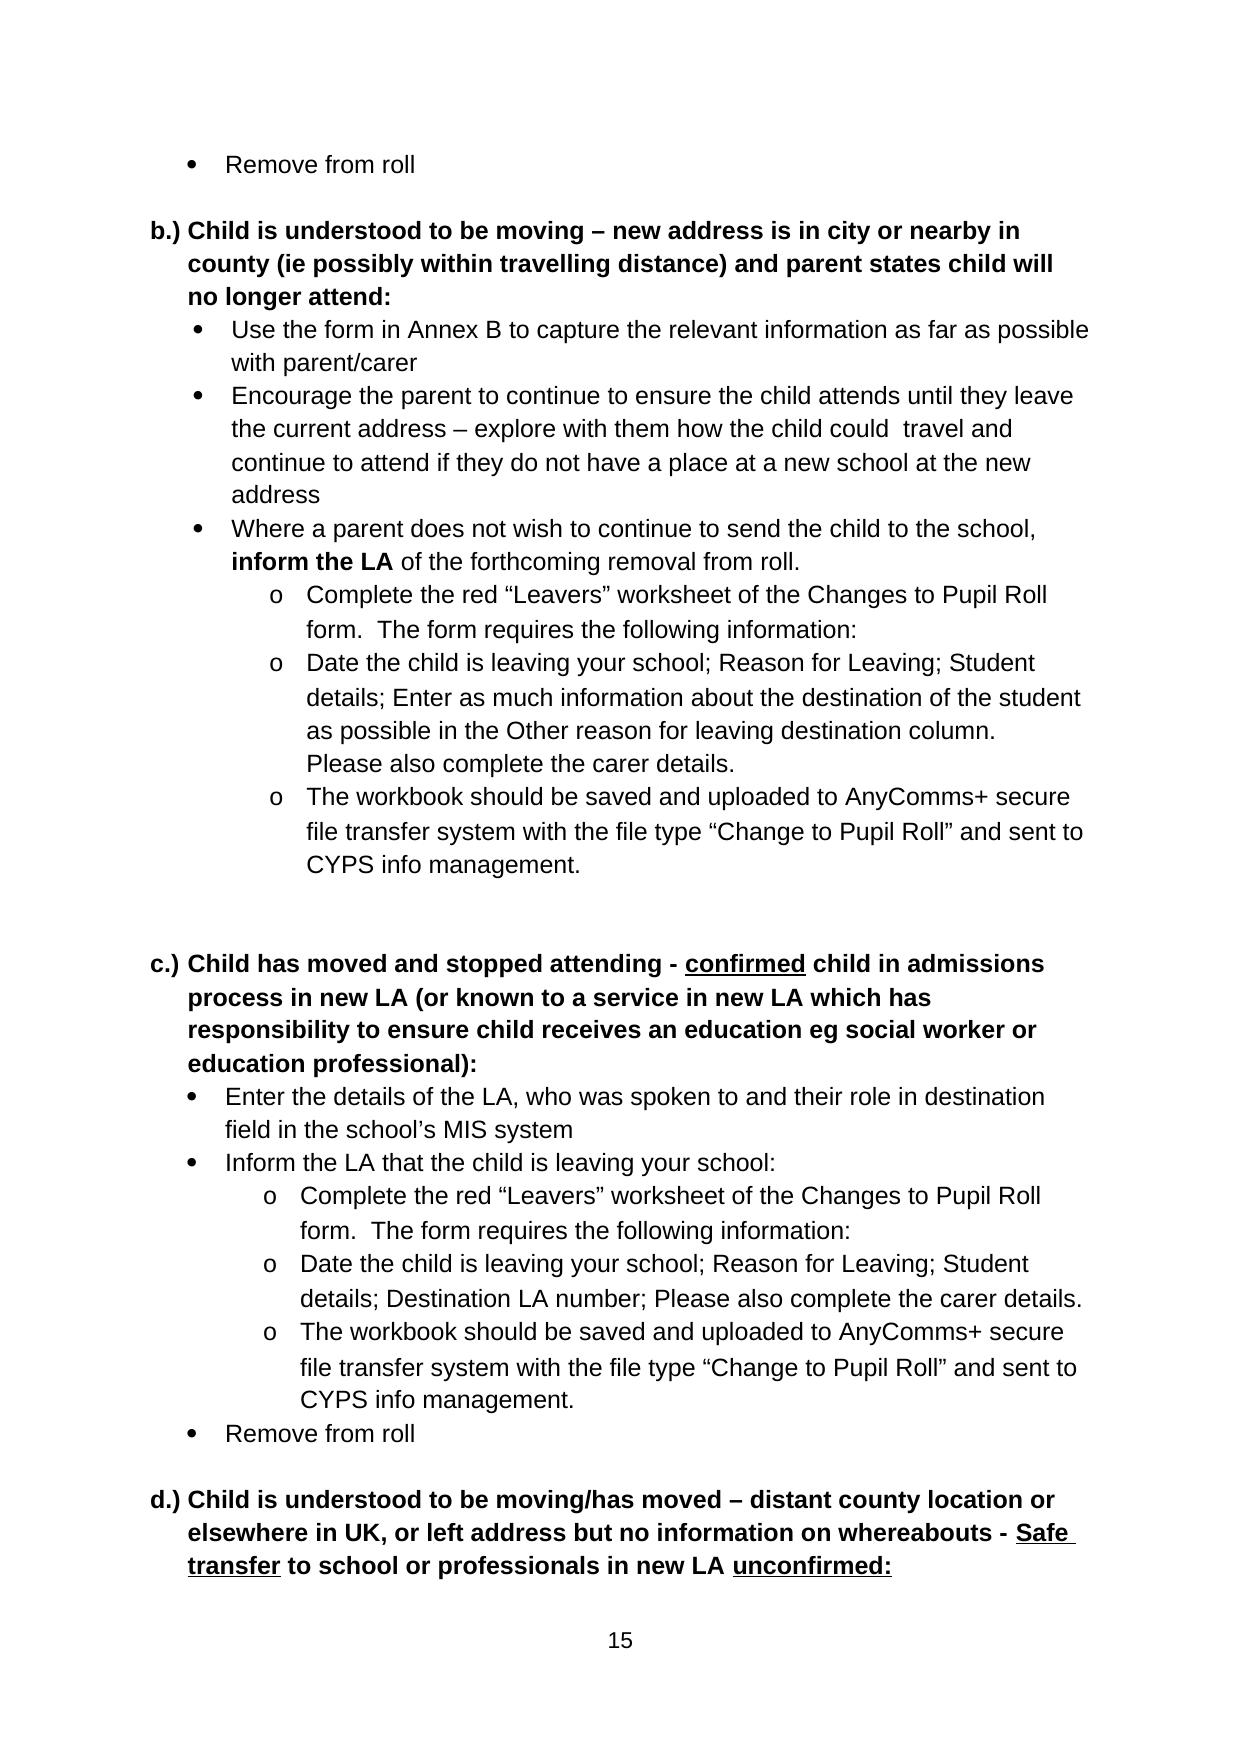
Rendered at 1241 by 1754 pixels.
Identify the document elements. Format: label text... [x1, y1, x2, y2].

list Encourage the parent to continue to ensure the child attends until they leave the current address – explore with them how the child could travel and continue to attend if they do not have a place at a new school at the new address [194, 381, 1090, 509]
list Where a parent does not wish to continue to send the child to the school, inform the LA of the forthcoming removal from roll. [194, 513, 1090, 575]
list Enter the details of the LA, who was spoken to and their role in destination field in the school’s MIS system [187, 1082, 1090, 1143]
list Remove from roll [187, 1418, 1090, 1447]
list Date the child is leaving your school; Reason for Leaving; Student details; Enter as much information about the destination of the student as possible in the Other reason for leaving destination column. Please also complete the carer details. [269, 648, 1090, 778]
list Child has moved and stopped attending - confirmed child in admissions process in new LA (or known to a service in new LA which has responsibility to ensure child receives an education eg social worker or education professional): [150, 949, 1090, 1077]
list Date the child is leaving your school; Reason for Leaving; Student details; Destination LA number; Please also complete the carer details. [262, 1249, 1090, 1313]
list Child is understood to be moving/has moved – distant county location or elsewhere in UK, or left address but no information on whereabouts - Safe transfer to school or professionals in new LA unconfirmed: [150, 1485, 1090, 1579]
list Remove from roll [187, 150, 1090, 179]
list The workbook should be saved and uploaded to AnyComms+ secure file transfer system with the file type “Change to Pupil Roll” and sent to CYPS info management. [269, 782, 1090, 879]
list Complete the red “Leavers” worksheet of the Changes to Pupil Roll form. The form requires the following information: [269, 580, 1090, 644]
list Child is understood to be moving – new address is in city or nearby in county (ie possibly within travelling distance) and parent states child will no longer attend: [150, 216, 1090, 311]
list Complete the red “Leavers” worksheet of the Changes to Pupil Roll form. The form requires the following information: [262, 1181, 1090, 1245]
list The workbook should be saved and uploaded to AnyComms+ secure file transfer system with the file type “Change to Pupil Roll” and sent to CYPS info management. [262, 1317, 1090, 1414]
list Use the form in Annex B to capture the relevant information as far as possible with parent/carer [194, 315, 1090, 377]
list Inform the LA that the child is leaving your school: [187, 1148, 1090, 1177]
